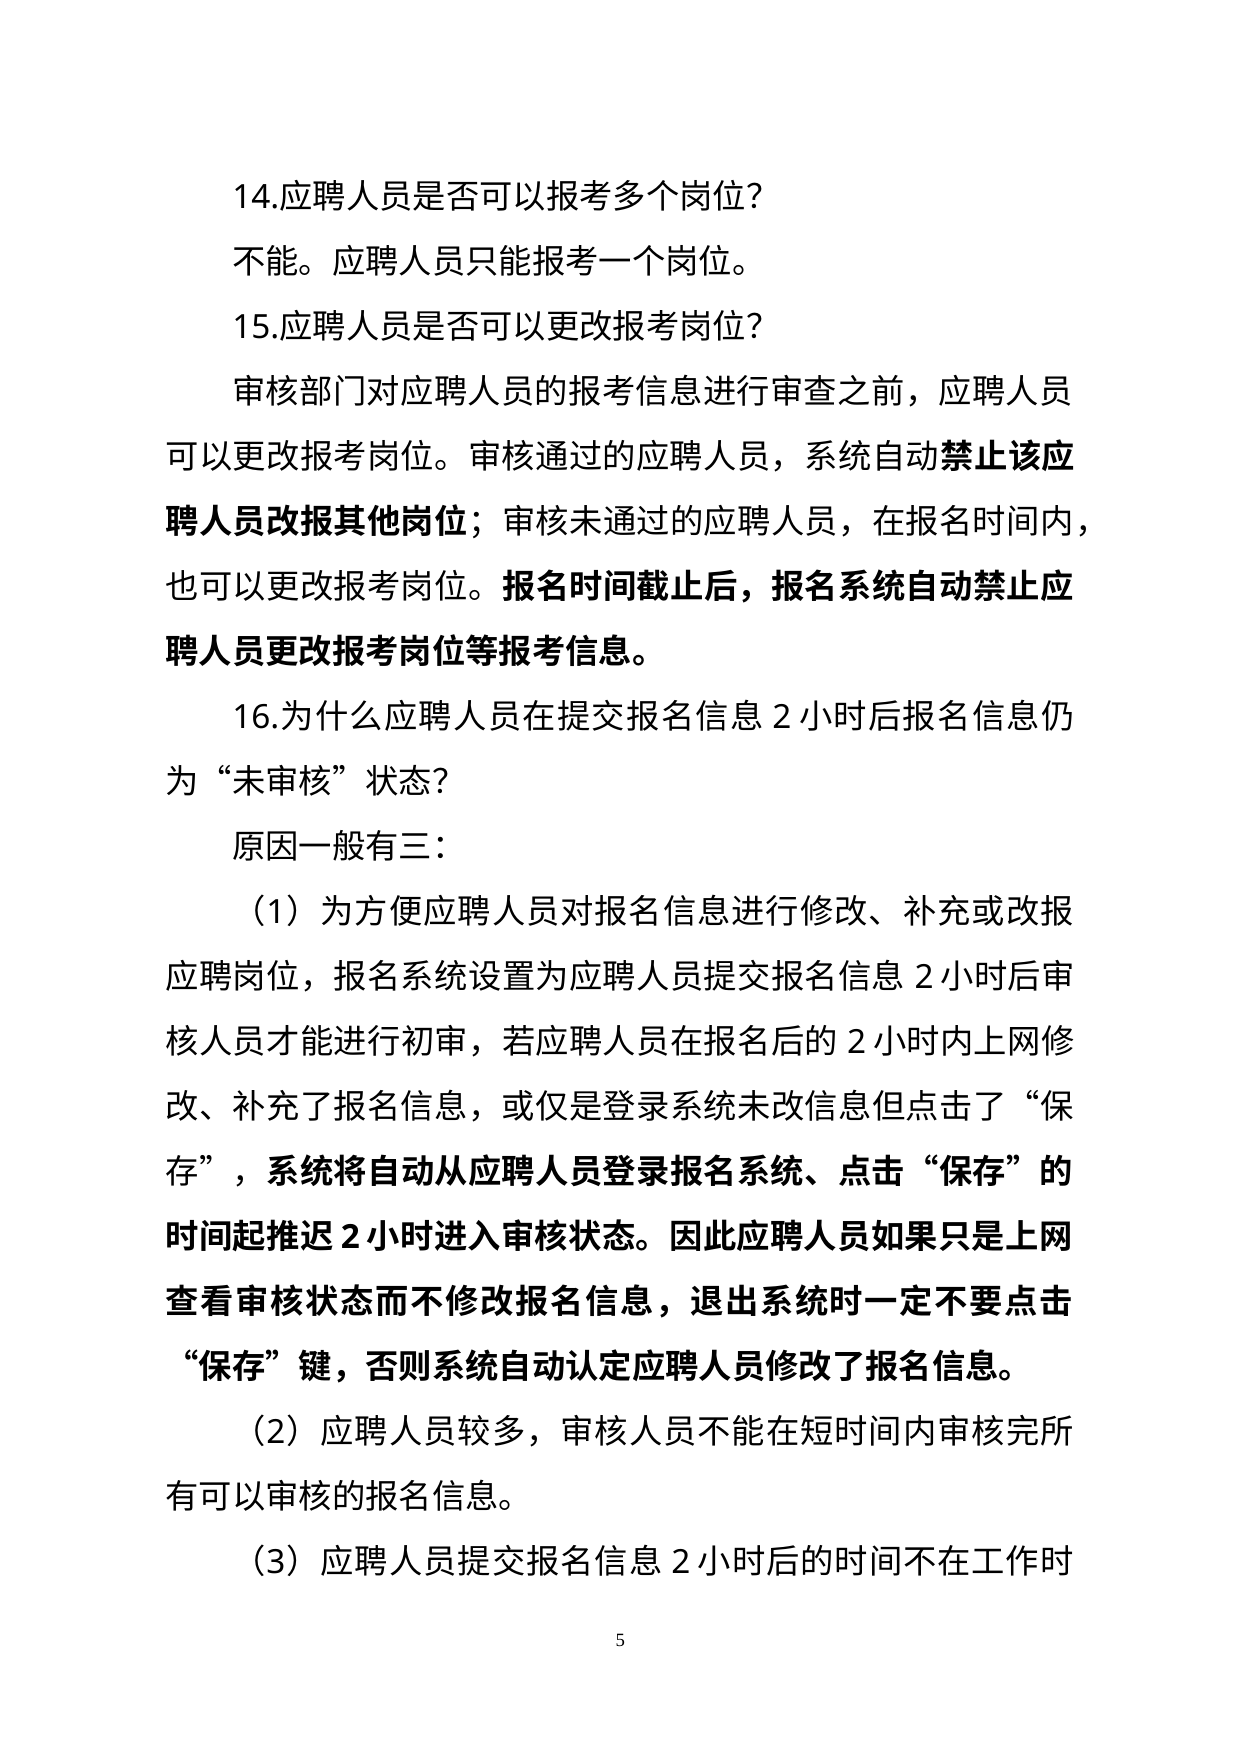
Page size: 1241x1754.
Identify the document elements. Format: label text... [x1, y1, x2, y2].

text 审核部门对应聘人员的报考信息进行审查之前，应聘人员可以更改报考岗位。审核通过的应聘人员，系统自动禁止该应聘人员改报其他岗位；审核未通过的应聘人员，在报名时间内，也可以更改报考岗位。报名时间截止后，报名系统自动禁止应聘人员更改报考岗位等报考信息。 [165, 357, 1075, 682]
text 15.应聘人员是否可以更改报考岗位？ [165, 292, 1075, 357]
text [165, 1527, 1075, 1592]
text （1）为方便应聘人员对报名信息进行修改、补充或改报应聘岗位，报名系统设置为应聘人员提交报名信息2小时后审核人员才能进行初审，若应聘人员在报名后的2小时内上网修改、补充了报名信息，或仅是登录系统未改信息但点击了“保存”，系统将自动从应聘人员登录报名系统、点击“保存”的时间起推迟2小时进入审核状态。因此应聘人员如果只是上网查看审核状态而不修改报名信息，退出系统时一定不要点击“保存”键，否则系统自动认定应聘人员修改了报名信息。 [165, 877, 1075, 1397]
text 16.为什么应聘人员在提交报名信息2小时后报名信息仍为“未审核”状态？ [165, 682, 1075, 812]
text 不能。应聘人员只能报考一个岗位。 [165, 227, 1075, 292]
text （2）应聘人员较多，审核人员不能在短时间内审核完所有可以审核的报名信息。 [165, 1397, 1075, 1527]
text 14.应聘人员是否可以报考多个岗位？ [165, 162, 1075, 227]
text 原因一般有三： [165, 812, 1075, 877]
